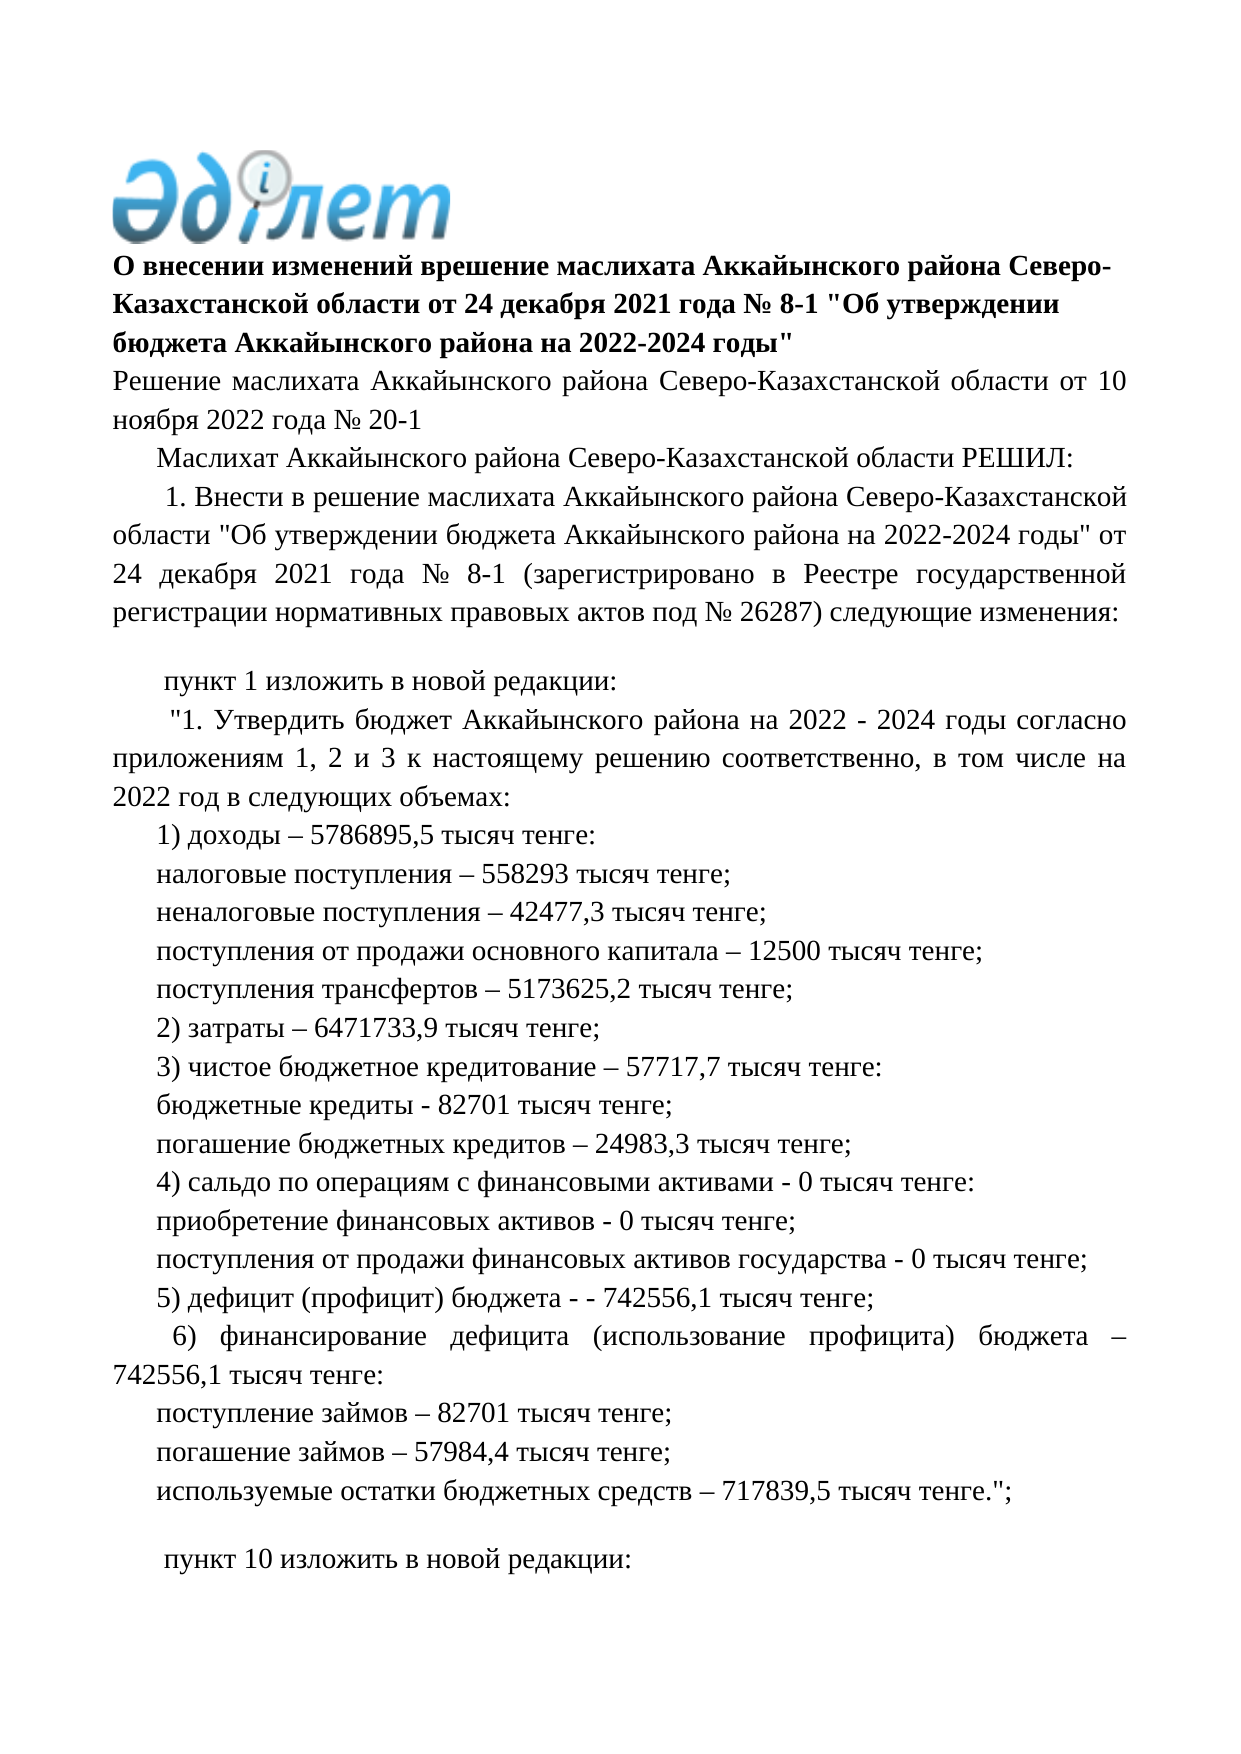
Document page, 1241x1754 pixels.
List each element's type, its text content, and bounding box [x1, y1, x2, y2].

text О внесении изменений врешение маслихата Аккайынского района Северо-Казахстанской области от 24 декабря 2021 года № 8-1 "Об утверждении бюджета Аккайынского района на 2022-2024 годы" [112, 248, 1128, 358]
text бюджетные кредиты - 82701 тысяч тенге; [112, 1087, 1128, 1121]
text Решение маслихата Аккайынского района Северо-Казахстанской области от 10 ноября 2022 года № 20-1 [112, 363, 1128, 435]
text используемые остатки бюджетных средств – 717839,5 тысяч тенге."; [112, 1473, 1128, 1506]
text поступления от продажи финансовых активов государства - 0 тысяч тенге; [112, 1241, 1128, 1275]
text 5) дефицит (профицит) бюджета - - 742556,1 тысяч тенге; [112, 1280, 1128, 1313]
text поступление займов – 82701 тысяч тенге; [112, 1396, 1128, 1429]
text "1. Утвердить бюджет Аккайынского района на 2022 - 2024 годы согласно приложениям 1, 2 и 3 к настоящему решению соответственно, в том числе на 2022 год в следующих объемах: [112, 702, 1128, 812]
picture [112, 150, 451, 244]
text 1) доходы – 5786895,5 тысяч тенге: [112, 817, 1128, 851]
text поступления от продажи основного капитала – 12500 тысяч тенге; [112, 933, 1128, 967]
text погашение займов – 57984,4 тысяч тенге; [112, 1434, 1128, 1468]
text 2) затраты – 6471733,9 тысяч тенге; [112, 1010, 1128, 1044]
text пункт 1 изложить в новой редакции: [112, 663, 1128, 697]
text 1. Внести в решение маслихата Аккайынского района Северо-Казахстанской области "Об утверждении бюджета Аккайынского района на 2022-2024 годы" от 24 декабря 2021 года № 8-1 (зарегистрировано в Реестре государственной регистрации нормативных правовых актов под № 26287) следующие изменения: [112, 479, 1128, 628]
text пункт 10 изложить в новой редакции: [112, 1541, 1128, 1575]
text Маслихат Аккайынского района Северо-Казахстанской области РЕШИЛ: [112, 440, 1128, 474]
text 4) сальдо по операциям с финансовыми активами - 0 тысяч тенге: [112, 1164, 1128, 1198]
text приобретение финансовых активов - 0 тысяч тенге; [112, 1203, 1128, 1236]
text налоговые поступления – 558293 тысяч тенге; [112, 856, 1128, 889]
text неналоговые поступления – 42477,3 тысяч тенге; [112, 894, 1128, 928]
text 6) финансирование дефицита (использование профицита) бюджета – 742556,1 тысяч тенге: [112, 1318, 1128, 1391]
text 3) чистое бюджетное кредитование – 57717,7 тысяч тенге: [112, 1049, 1128, 1082]
text погашение бюджетных кредитов – 24983,3 тысяч тенге; [112, 1126, 1128, 1159]
text поступления трансфертов – 5173625,2 тысяч тенге; [112, 972, 1128, 1005]
